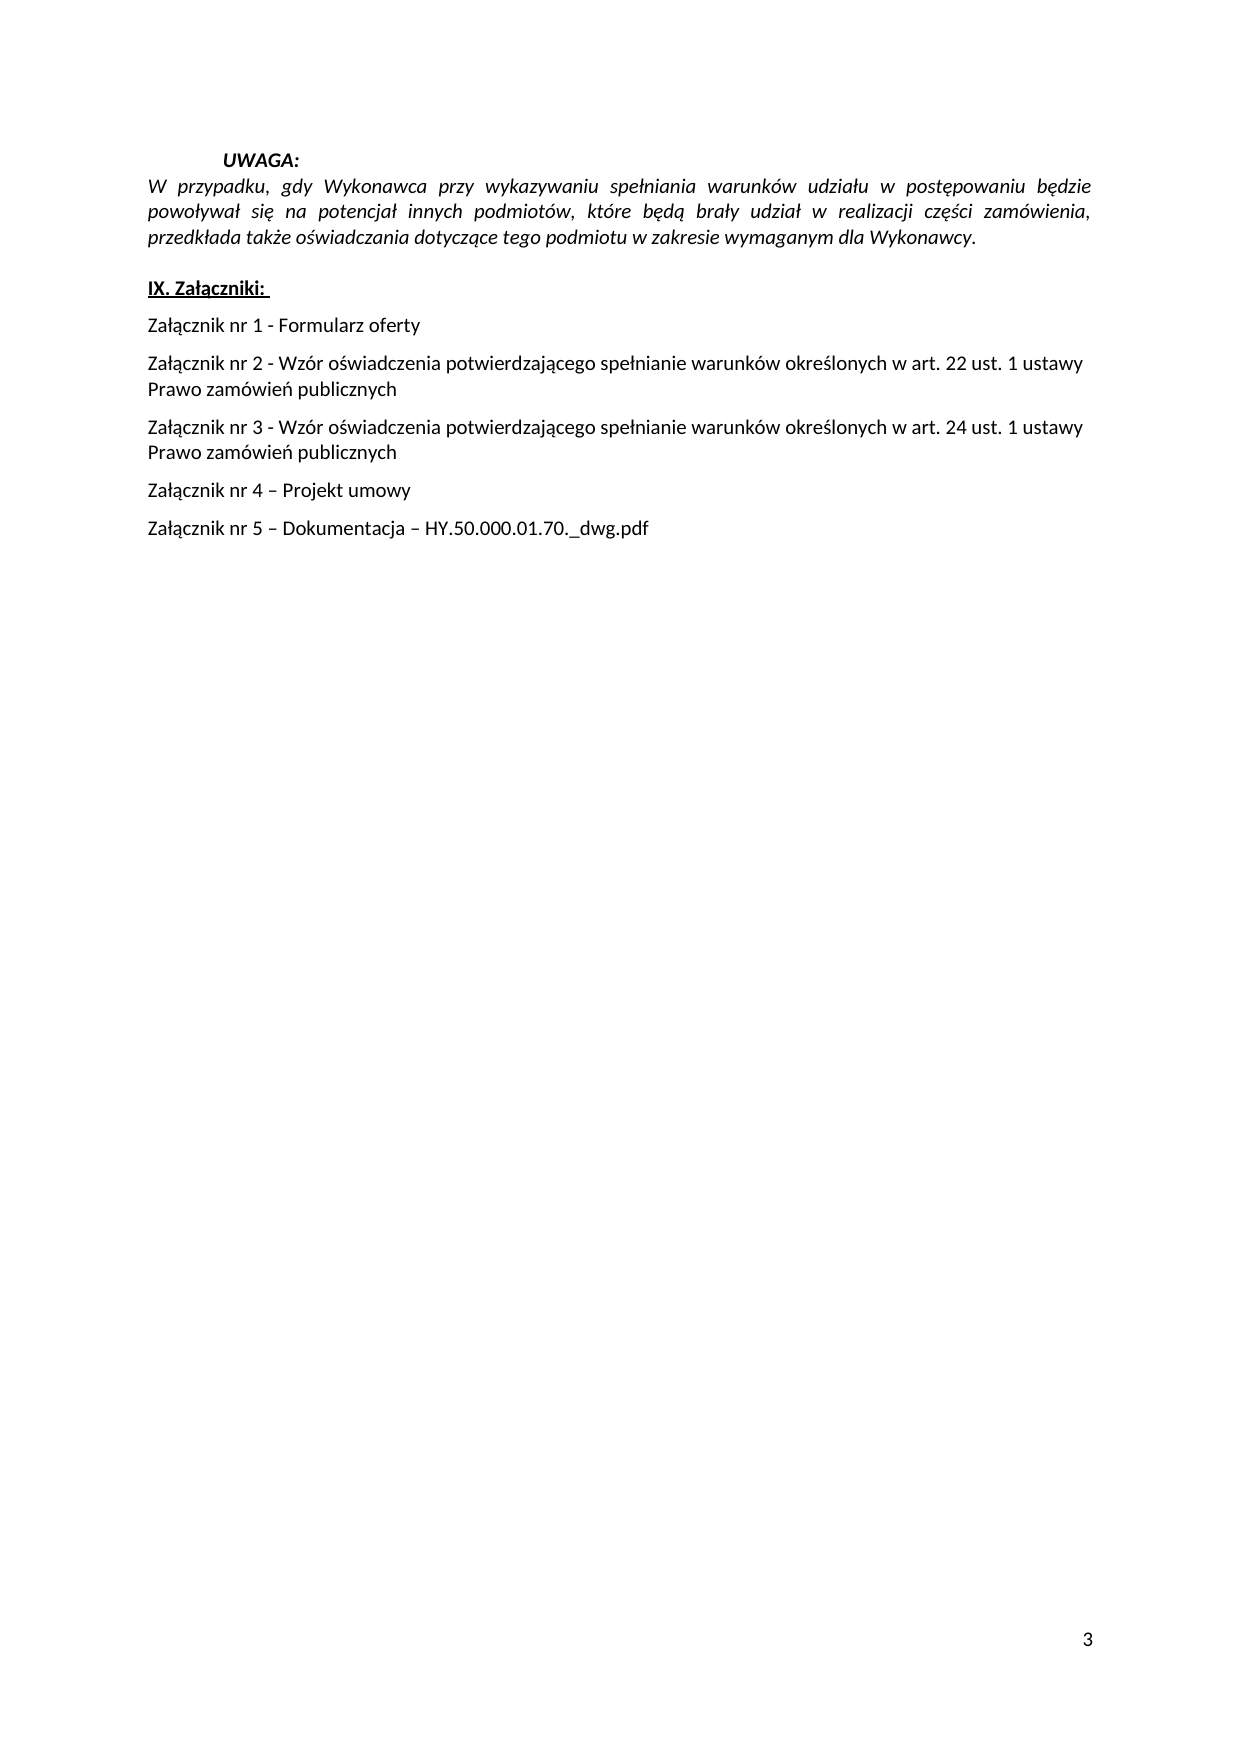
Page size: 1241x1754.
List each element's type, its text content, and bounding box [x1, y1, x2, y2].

text Załącznik nr 2 - Wzór oświadczenia potwierdzającego spełnianie warunków określonych w art. 22 ust. 1 ustawy Prawo zamówień publicznych [148, 351, 1093, 401]
text W przypadku, gdy Wykonawca przy wykazywaniu spełniania warunków udziału w postępowaniu będzie powoływał się na potencjał innych podmiotów, które będą brały udział w realizacji części zamówienia, przedkłada także oświadczania dotyczące tego podmiotu w zakresie wymaganym dla Wykonawcy. [148, 173, 1093, 249]
text Załącznik nr 1 - Formularz oferty [148, 313, 1093, 338]
text Załącznik nr 3 - Wzór oświadczenia potwierdzającego spełnianie warunków określonych w art. 24 ust. 1 ustawy Prawo zamówień publicznych [148, 414, 1093, 465]
text Załącznik nr 5 – Dokumentacja – HY.50.000.01.70._dwg.pdf [148, 515, 1093, 541]
text IX. Załączniki: [148, 275, 1093, 300]
text Załącznik nr 4 – Projekt umowy [148, 477, 1093, 503]
text UWAGA: [223, 148, 1093, 173]
